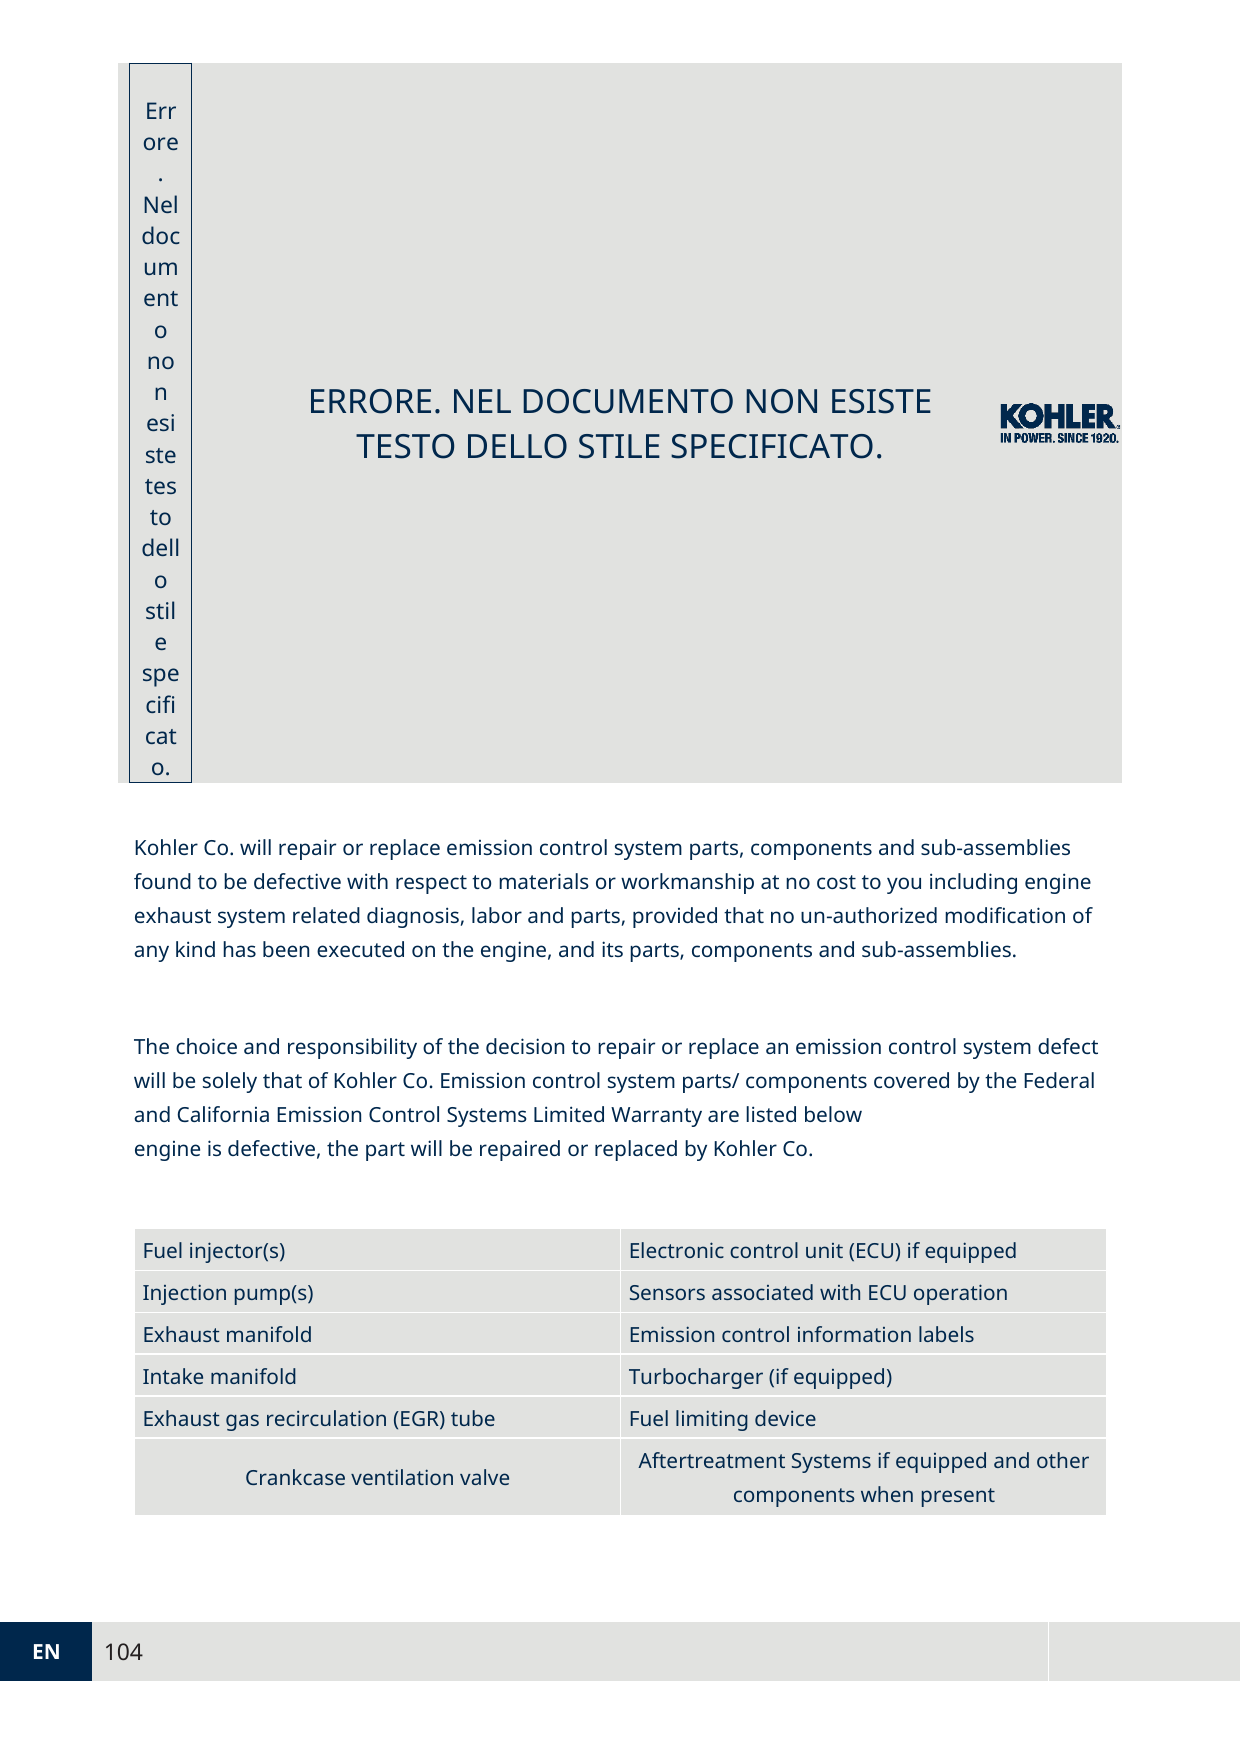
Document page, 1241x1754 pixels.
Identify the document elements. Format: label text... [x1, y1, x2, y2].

table_header KOHLER DIESEL ENGINES GLOBAL WARRANTY TERMS 1. WARRANTY PERIOD Kohler Co. warrants to the End User that each Diesel engine will be free from manufacturing defects in materials or workmanship in normal service for the applicable coverage period or operating hours (whichever comes first) set forth below, provided the engine is operated and maintained in accordance with Kohler Co.’s instructions and manuals. * Major component defects are failures related to crankcase casting, cylinder head casting, crankshaft, crankshaft pulley, camshaft, connecting rod, flywheel, oil pump. For the Warranty Period stated above, the period begins on the date of purchase of the finished equipment on which the engine is installed. If no hour meter is installed on the application, the Operating Hours will be calculated as 4 hours of use per day for 5 days per week beginning on the date of purchase. Kohler Co.’s obligation under this warranty is expressly limited, at its option, to an appropriate adjustment, repair or replacement of such part or parts as found to be defective following an inspection by Kohler Co. or an authorized service facility designated by Kohler Co. Parts/components that are scheduled to be replaced as part of the required maintenance schedule will be covered under Kohler Co.’s warranty from date of purchase of the part up to the first scheduled replacement point for the subject parts/ components. All other Spare Parts items are covered by the above warranty provided that the repairs have been executed by Kohler Co or by an Authorized Kohler Service Dealer. 2. EXCLUSIONS The following items are not covered by this warranty. Damage caused by: (i) an accident or casualty; (ii) unreasonable use or neglect; (iii) normal wear; (iv) premature wear from improper maintenance; (v) improper storage; (vi) old or contaminated fuel left within the fuel system, which includes but is not limited to tanks, fuel lines, or fuel injection components; (vii) unapproved modifications. Failures caused by: (i) faulty repairs made by any party other than Kohler Co. or an authorized service facility designated by Kohler Co.; (ii) use of non-Kohler replacement service parts; or (iii) additional damages caused by a lack of prescribed actions as a result of an alarm light activation, either caused by fault or negligence or un-attended use of the engine; (iv) an act beyond the control of Kohler Co., which includes but is not limited to theft, vandalism, fire, lightning, earthquake, windstorm, hail, volcanic eruption, flood or tornado. Transportation charges or travel expenses in connection with the repair or replacement of defective parts on the engine. Engine accessories such as fuel tanks, clutches, transmissions, power drive assemblies, and batteries, unless supplied or installed by Kohler Co. Engines installed in an application not formally reviewed by Kohler. Rental of other equipment during performance of warranty repairs All items subject to wear and to periodical maintenance such as listed in the Use & Maintenance Manual (such as air, oil or fuel filters, belts etc.) are warranted for a period equal to the prescribed interval of replacement as listed in the Manual. Fuel, lubricating oil, coolant/antifreeze. IMPLIED OR STATUTORY WARRANTIES, INCLUDING THOSE OF MERCHANTABILITY AND FITNESS FOR A PARTICULAR PURPOSE, ARE EXPRESSLY LIMITED TO THE DURATION OF THIS WRITTEN WARRANTY. KOHLER CO. MAKES NO OTHER EXPRESS WARRANTY, NOR IS ANYONE AUTHORIZED TO MAKE ANY ON KOHLER CO.’S BEHALF. KOHLER CO. AND/OR THE SELLER SHALL NOT BE LIABLE FOR SPECIAL, INDIRECT, INCIDENTAL, OR CONSEQUENTIAL DAMAGES OF ANY KIND. 3. TO OBTAIN WARRANTY SERVICE The repair shall be executed by a KOHLER Authorized Service Dealer designated by Kohler. USA & CANADA: List of Authorized dealers can be found by visiting www.kohlerengines.com or telephone 1-800-544-2444 (U.S.A. and Canada) ENGINE DIVISION, Kohler Co., Kohler Wisconsin EUROPE, MIDDLE EAST, AND ASIA List of Authorized dealers can be found by visiting dealers.kohlerpower.it . CENTRAL AND SOUTH AMERICA List of Authorized dealers can be found by visiting dealers.kohlerpower.it . CHINA AND ASIA PACIFIC List of Authorized dealers can be found by visiting dealers.kohlerpower.it . INDIA List of Authorized dealers can be found by visiting dealers.kohlerpower.it . Note: Specific Warranty Terms and conditions do apply to engines directly sold in India. 4. OWNER'S WARRANTY RESPONSIBILITIES As the off-road engine owner, you are responsible for the performance of the required maintenance listed in your Use & Maintenance Manual. Kohler Co. recommends that you retain all receipts covering maintenance on your off-road & marine engine, but Kohler Co. cannot deny warranty solely for the lack of receipts or for your failure to ensure the performance of all scheduled maintenance. As the off-road & marine engine owner, you should however be aware that Kohler Co. may deny you warranty coverage if your off-road & marine engine or a part shows signs of malfunction or failed due to abuse, neglect, improper maintenance or unapproved modifications. Your engine is designed to operate on diesel fuel only. Diesel fuel an all other fluids used shall comply with the recommendation listed in the Use & Maintenance Manual. Use of any other fuel or fluids may result in your engine breakage, premature wear or no longer operating in compliance with the California & US EPA emissions requirements. You are responsible for initiating the warranty process. The ARB & US EPA suggests that you present your off-road & Marine engine to a Kohler Co. dealer as soon as a problem exists. The warranty repairs should be completed by the dealer as expeditiously as possible. 5. COVERAGE Kohler Co. will repair or replace emission control system parts, components and sub-assemblies found to be defective with respect to materials or workmanship at no cost to you including engine exhaust system related diagnosis, labor and parts, provided that no un-authorized modification of any kind has been executed on the engine, and its parts, components and sub-assemblies. The choice and responsibility of the decision to repair or replace an emission control system defect will be solely that of Kohler Co. Emission control system parts/ components covered by the Federal and California Emission Control Systems Limited Warranty are listed below engine is defective, the part will be repaired or replaced by Kohler Co. Parts/components that are scheduled to be replaced as part of the required maintenance schedule will be covered under the warranty provisions for a period of time up to the first scheduled replacement point for the subject parts/ components. Subsequent damage to other engine components as a direct result of a warrantable failure an exhaust emission part/ component will be covered under the warranty provisions described herein. 6. MAINTENANCE AND REPAIR REQUIREMENTS The owner is responsible for the proper use and maintenance of the engine. Kohler Co. recommends that all receipts and records covering the performance of regular maintenance be retained in case questions arise. If the engine is resold during the warranty period, the maintenance records should be transferred to each subsequent owner. Kohler Co. may not deny warranty repairs solely because of the lack of repair, maintenance or failure to keep maintenance records. Normal maintenance, replacement or repair of emission control devices and systems may be performed by any repair establishment or individual; however, warranty repairs must be performed by a Kohler authorized service center. 7. CALIFORNIA AND FEDERAL EMISSION CONTROLWARRANTY STATEMENT, OFF-ROAD & MARINE DIESEL ENGINES (USA ONLY) The California air resources board (carb), U.S. environmental protection agency (EPA), and Kohler Co. are pleased to explain the emission control system warranty on your [current model year – {2+ current model year}] off-road compression ignition and marine (diesel) engine. In California (“the state”) and US EPA regulated region, new heavy-duty off-road & marine engines must be designed, built and equipped to meet the state’s and US EPA anti-smog standards. The warranty period shall begin on the date the engine or equipment is delivered to an ultimate purchaser. Kohler Co. must warrant the emission control system on your engine for the periods of time listed in the section below, provided there has been no abuse, neglect or improper maintenance of your engine. Your emission control system may include parts such as the fuel injection system and the air-induction system. Also included maybe hoses, belts, connectors and other emission related assemblies. When a warrantable condition exists, Kohler Co. will repair your heavy-duty off-road & marine engine at no cost to you including diagnosis, parts and labor. The owner shall not be charged for diagnostic labor that leads to the determination that a warranted part is in fact defective, provided that such diagnostic work is performed at a warranty station. MANUFACTURER’S WARRANTY COVERAGE The [current model year – {2+ current model year}] heavy-duty off-road & marine engines are warranted for the periods listed below. If any emission-related part on your engine is defective, the part will be repaired or replaced by Kohler Co. MARINE DIESEL ENGINE [118, 815, 1122, 1563]
picture [1000, 403, 1121, 443]
